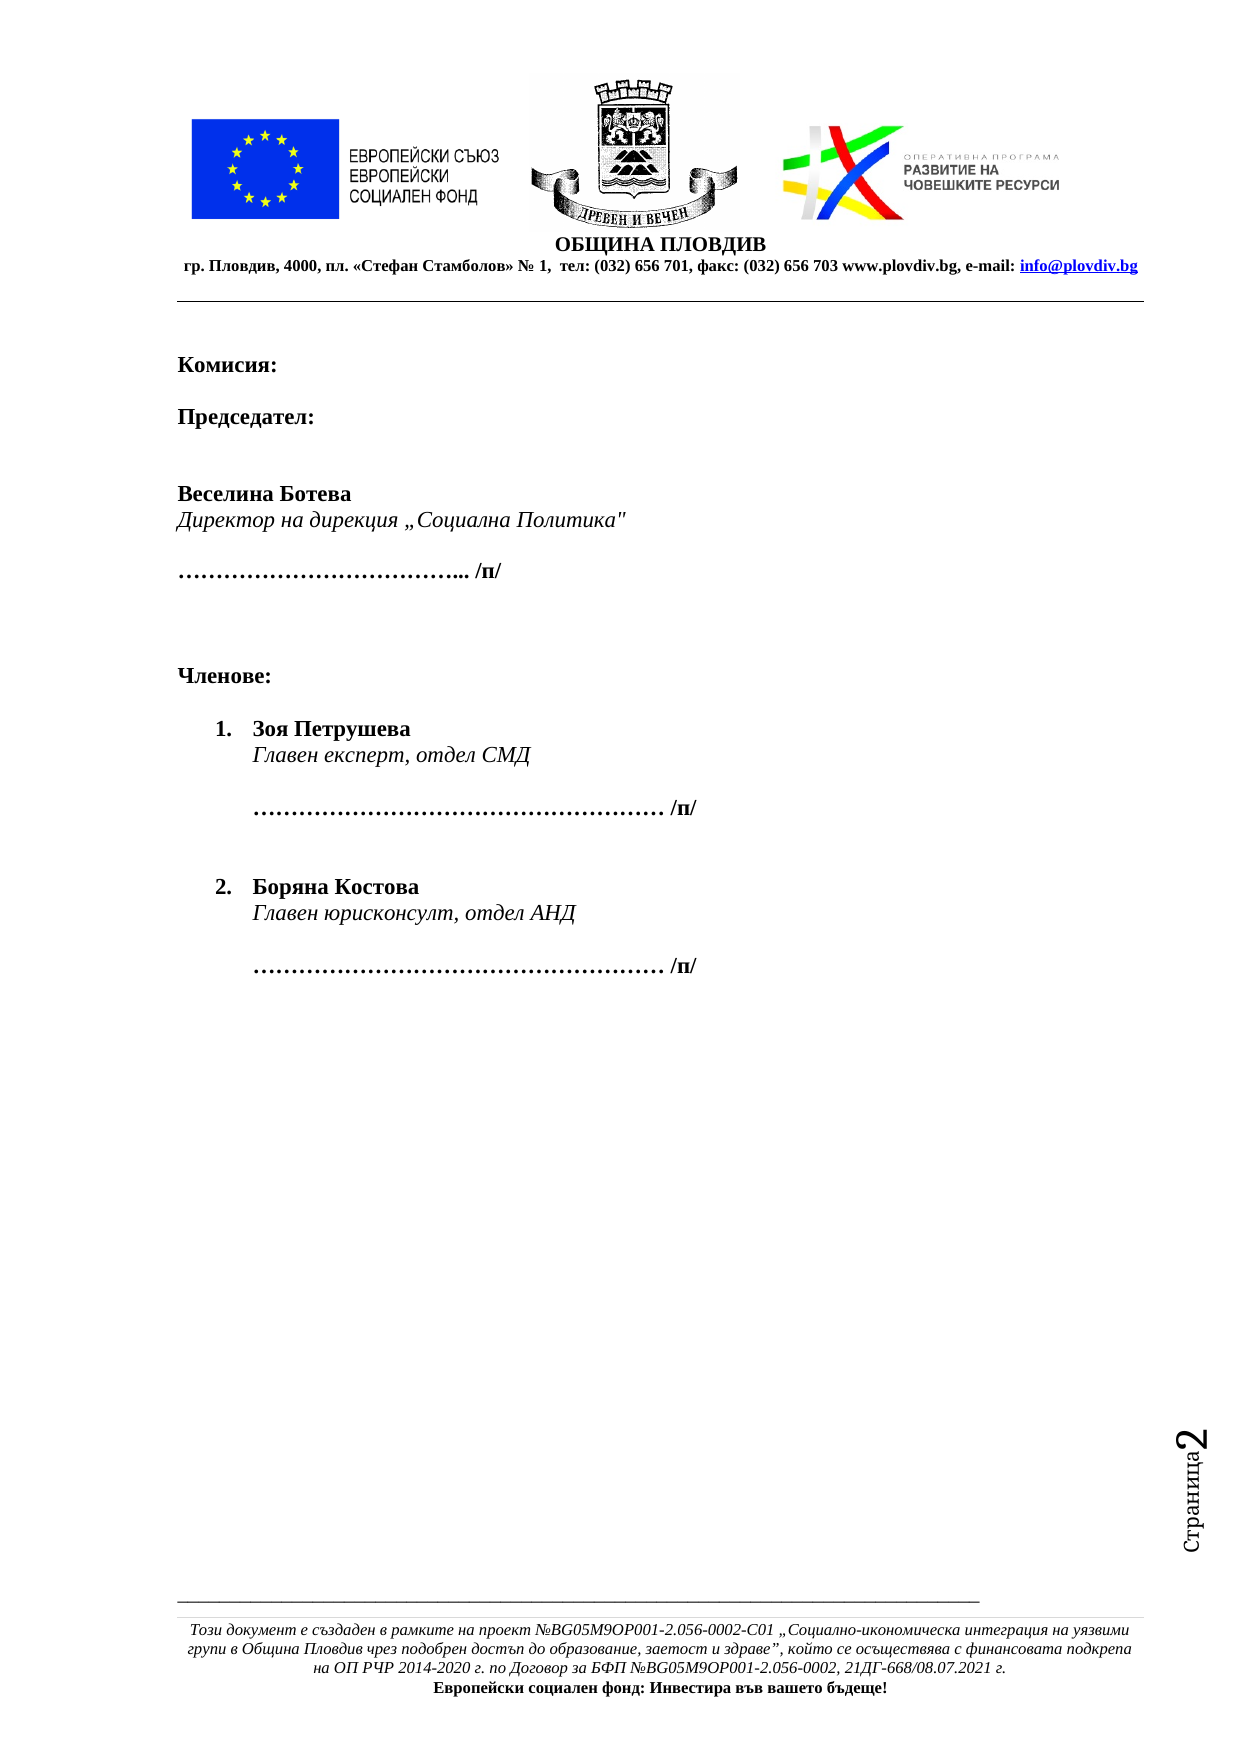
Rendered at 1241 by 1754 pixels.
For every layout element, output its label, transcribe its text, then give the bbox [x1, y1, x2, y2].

text ……………………………………………… /п/ [252, 794, 1144, 820]
text ………………………………... /п/ [177, 557, 1144, 583]
picture [177, 73, 1076, 232]
list Боряна Костова [215, 873, 1144, 899]
text Директор на дирекция „Социална Политика" [177, 506, 1144, 533]
text Председател: [177, 403, 1144, 430]
list Зоя Петрушева [215, 715, 1144, 741]
text Членове: [177, 662, 1144, 689]
text Веселина Ботева [177, 480, 1144, 506]
text Главен юрисконсулт, отдел АНД [252, 899, 1144, 926]
text ……………………………………………… /п/ [252, 952, 1144, 978]
text Главен експерт, отдел СМД [252, 741, 1144, 768]
text Комисия: [177, 351, 1144, 377]
